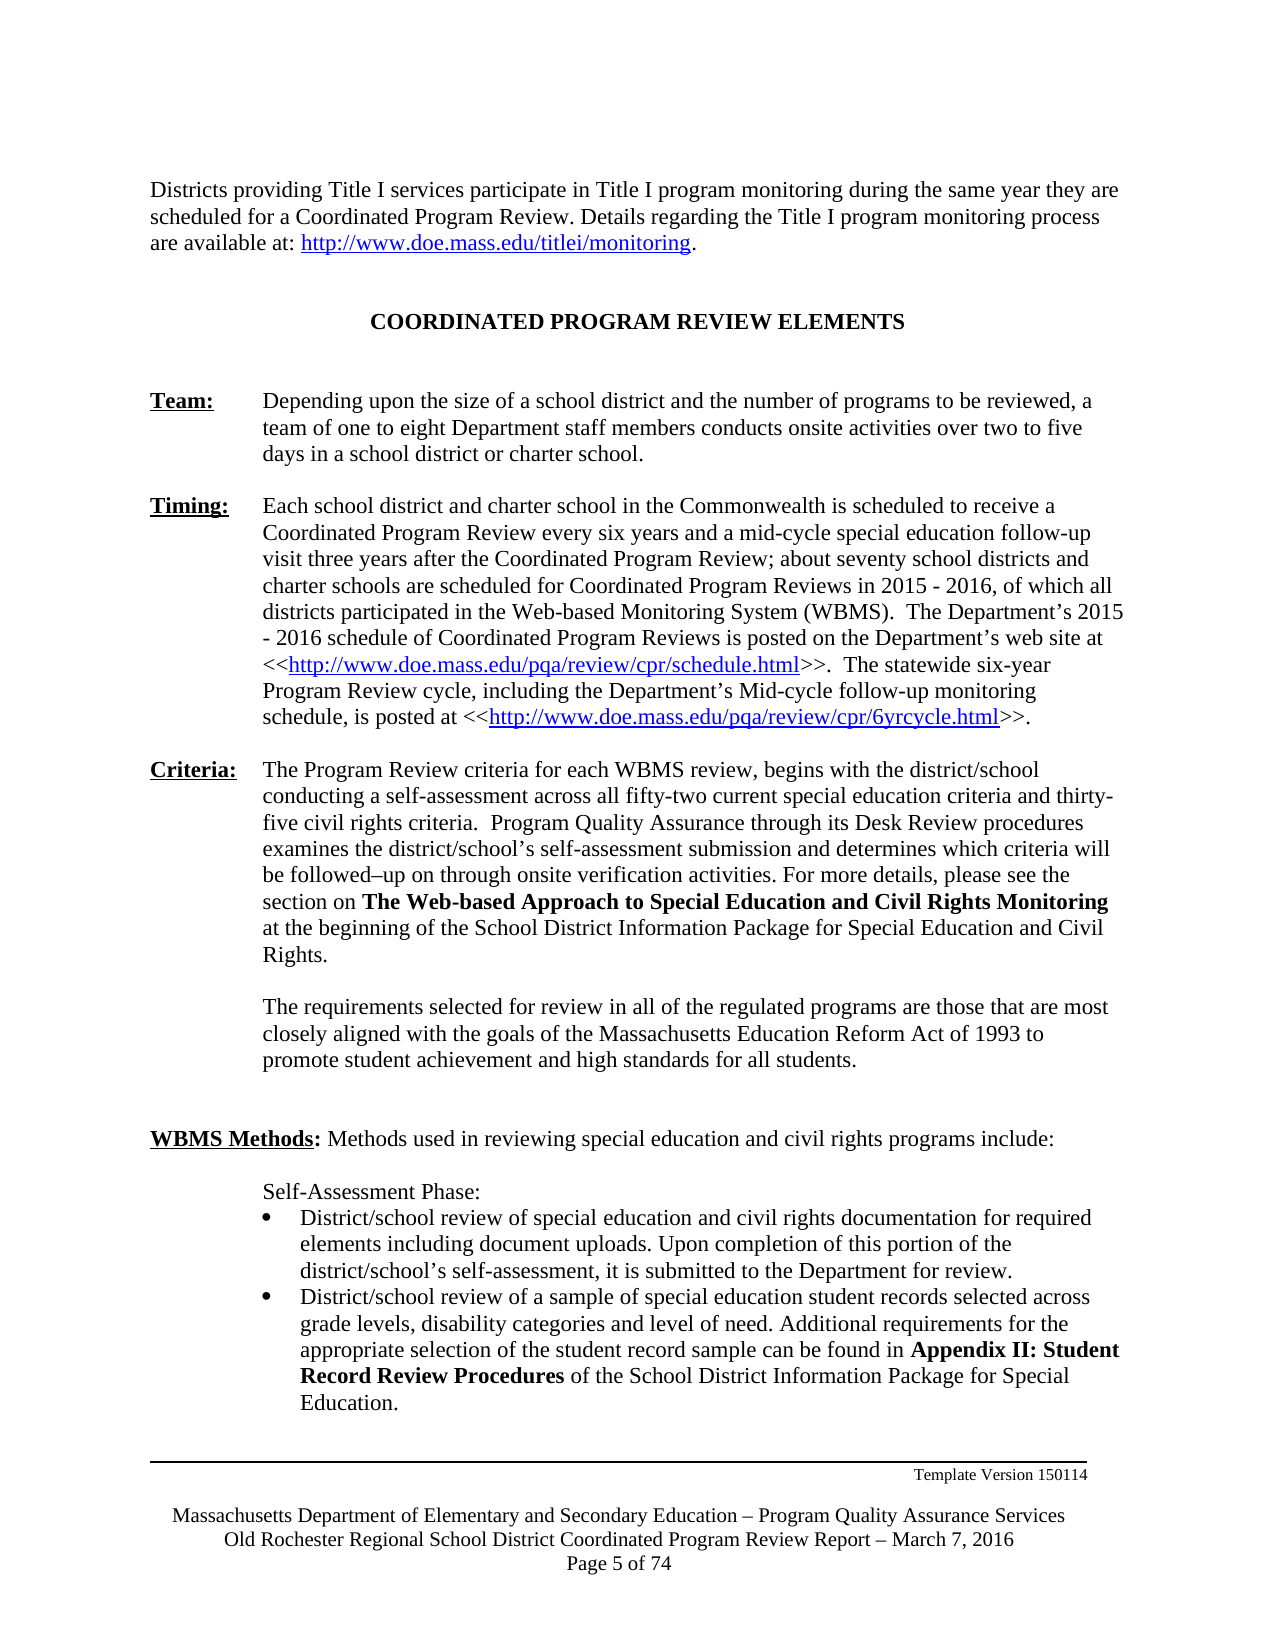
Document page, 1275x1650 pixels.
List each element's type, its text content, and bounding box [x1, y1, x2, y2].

text Timing: Each school district and charter school in the Commonwealth is scheduled to receive a Coordinated Program Review every six years and a mid-cycle special education follow-up visit three years after the Coordinated Program Review; about seventy school districts and charter schools are scheduled for Coordinated Program Reviews in 2015 - 2016, of which all districts participated in the Web-based Monitoring System (WBMS). The Department’s 2015 - 2016 schedule of Coordinated Program Reviews is posted on the Department’s web site at <<http://www.doe.mass.edu/pqa/review/cpr/schedule.html>>. The statewide six-year Program Review cycle, including the Department’s Mid-cycle follow-up monitoring schedule, is posted at <<http://www.doe.mass.edu/pqa/review/cpr/6yrcycle.html>>. [150, 493, 1125, 730]
text Districts providing Title I services participate in Title I program monitoring during the same year they are scheduled for a Coordinated Program Review. Details regarding the Title I program monitoring process are available at: http://www.doe.mass.edu/titlei/monitoring. [150, 176, 1125, 255]
list District/school review of special education and civil rights documentation for required elements including document uploads. Upon completion of this portion of the district/school’s self-assessment, it is submitted to the Department for review. [262, 1204, 1125, 1283]
text WBMS Methods: Methods used in reviewing special education and civil rights programs include: [150, 1125, 1125, 1151]
text Team: Depending upon the size of a school district and the number of programs to be reviewed, a team of one to eight Department staff members conducts onsite activities over two to five days in a school district or charter school. [150, 387, 1125, 466]
text COORDINATED PROGRAM REVIEW ELEMENTS [150, 308, 1125, 334]
text The requirements selected for review in all of the regulated programs are those that are most closely aligned with the goals of the Massachusetts Education Reform Act of 1993 to promote student achievement and high standards for all students. [262, 993, 1125, 1072]
text Criteria: The Program Review criteria for each WBMS review, begins with the district/school conducting a self-assessment across all fifty-two current special education criteria and thirty-five civil rights criteria. Program Quality Assurance through its Desk Review procedures examines the district/school’s self-assessment submission and determines which criteria will be followed–up on through onsite verification activities. For more details, please see the section on The Web-based Approach to Special Education and Civil Rights Monitoring at the beginning of the School District Information Package for Special Education and Civil Rights. [150, 756, 1125, 967]
list District/school review of a sample of special education student records selected across grade levels, disability categories and level of need. Additional requirements for the appropriate selection of the student record sample can be found in Appendix II: Student Record Review Procedures of the School District Information Package for Special Education. [262, 1283, 1125, 1415]
text Self-Assessment Phase: [262, 1178, 1125, 1204]
